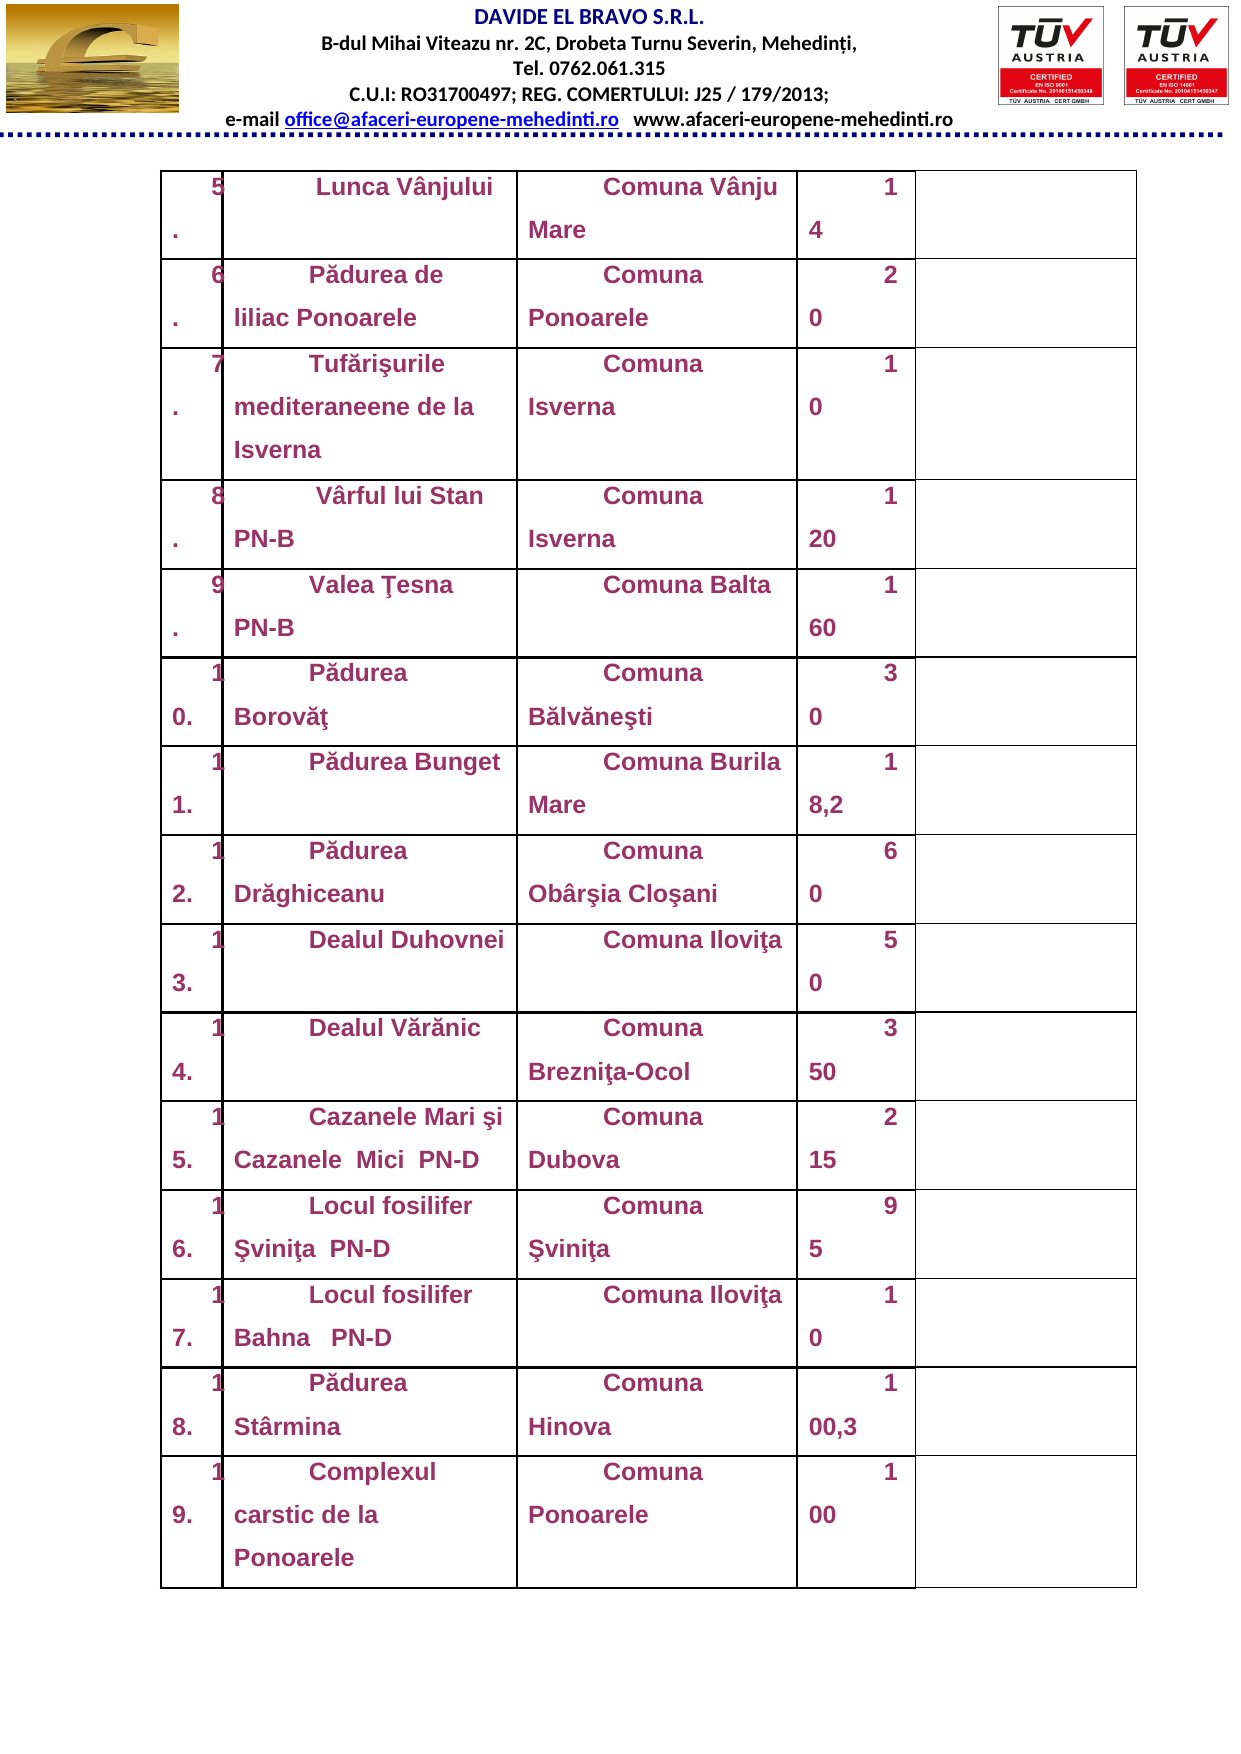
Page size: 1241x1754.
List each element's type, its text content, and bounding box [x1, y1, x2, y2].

table_cell 350 [798, 1014, 915, 1100]
table_cell Comuna Dubova [518, 1102, 796, 1189]
table_cell Comuna Isverna [518, 481, 796, 568]
table_cell Cazanele Mari şi Cazanele Mici PN-D [224, 1102, 516, 1189]
table_cell 16. [162, 1191, 221, 1278]
table_cell [916, 1456, 1136, 1587]
table_cell Pădurea Borovăţ [224, 659, 516, 745]
table_cell Pădurea de liliac Ponoarele [224, 260, 516, 347]
table_cell Comuna Bălvăneşti [518, 659, 796, 745]
table_cell 13. [162, 925, 221, 1011]
table_cell 10 [798, 1280, 915, 1366]
table_cell Comuna Isverna [518, 349, 796, 479]
table_cell 30 [798, 659, 915, 745]
table_cell Lunca Vânjului [224, 172, 516, 258]
table_cell 18. [162, 1369, 221, 1455]
table_cell [916, 171, 1136, 258]
table_cell 14. [162, 1014, 221, 1100]
table_cell 10 [798, 349, 915, 479]
table_cell [916, 1279, 1136, 1366]
table_cell 12. [162, 836, 221, 923]
picture [998, 6, 1104, 105]
table_cell Comuna Ponoarele [518, 260, 796, 347]
picture [6, 4, 179, 113]
table_cell Locul fosilifer Şviniţa PN-D [224, 1191, 516, 1278]
table_cell 5. [162, 172, 221, 258]
table_cell 8. [162, 481, 221, 568]
table_cell Pădurea Drăghiceanu [224, 836, 516, 923]
table_cell Comuna Şviniţa [518, 1191, 796, 1278]
table_cell 15. [162, 1102, 221, 1189]
table_cell Dealul Vărănic [224, 1014, 516, 1100]
table_cell Comuna Hinova [518, 1369, 796, 1455]
table_cell Comuna Vânju Mare [518, 172, 796, 258]
table_cell 60 [798, 836, 915, 923]
table_cell 215 [798, 1102, 915, 1189]
table_cell Comuna Balta [518, 570, 796, 656]
table_cell Dealul Duhovnei [224, 925, 516, 1011]
picture [1124, 6, 1229, 105]
table_cell [916, 259, 1136, 347]
table_cell Comuna Brezniţa-Ocol [518, 1014, 796, 1100]
table_cell Complexul carstic de la Ponoarele [224, 1457, 516, 1587]
table_cell Vârful lui Stan PN-B [224, 481, 516, 568]
table_cell 50 [798, 925, 915, 1011]
table_cell 100 [798, 1457, 915, 1587]
table_cell [916, 480, 1136, 568]
table_cell 10. [162, 659, 221, 745]
table_cell [916, 1013, 1136, 1100]
table_cell Comuna Ponoarele [518, 1457, 796, 1587]
table_cell Pădurea Bunget [224, 747, 516, 834]
table_cell [916, 924, 1136, 1011]
table_cell [916, 348, 1136, 479]
table_cell [916, 658, 1136, 745]
table_cell 7. [162, 349, 221, 479]
table_cell Valea Ţesna PN-B [224, 570, 516, 656]
table_cell 20 [798, 260, 915, 347]
table_cell 9. [162, 570, 221, 656]
table_cell [916, 746, 1136, 834]
table_cell 160 [798, 570, 915, 656]
table_cell 95 [798, 1191, 915, 1278]
table_cell [916, 1101, 1136, 1189]
table_cell 6. [162, 260, 221, 347]
table_cell Comuna Obârşia Cloşani [518, 836, 796, 923]
table_cell 11. [162, 747, 221, 834]
table_cell Comuna Iloviţa [518, 1280, 796, 1366]
table_cell 14 [798, 172, 915, 258]
table_cell 120 [798, 481, 915, 568]
table_cell Locul fosilifer Bahna PN-D [224, 1280, 516, 1366]
table_cell Comuna Iloviţa [518, 925, 796, 1011]
table_cell [916, 1190, 1136, 1278]
table_cell [916, 835, 1136, 923]
table_cell 19. [162, 1457, 221, 1587]
table_cell 17. [162, 1280, 221, 1366]
table_cell Tufărişurile mediteraneene de la Isverna [224, 349, 516, 479]
table_cell 100,3 [798, 1369, 915, 1455]
table_cell Comuna Burila Mare [518, 747, 796, 834]
table_cell [916, 1368, 1136, 1455]
table_cell 18,2 [798, 747, 915, 834]
table_cell [916, 569, 1136, 656]
table_cell Pădurea Stârmina [224, 1369, 516, 1455]
